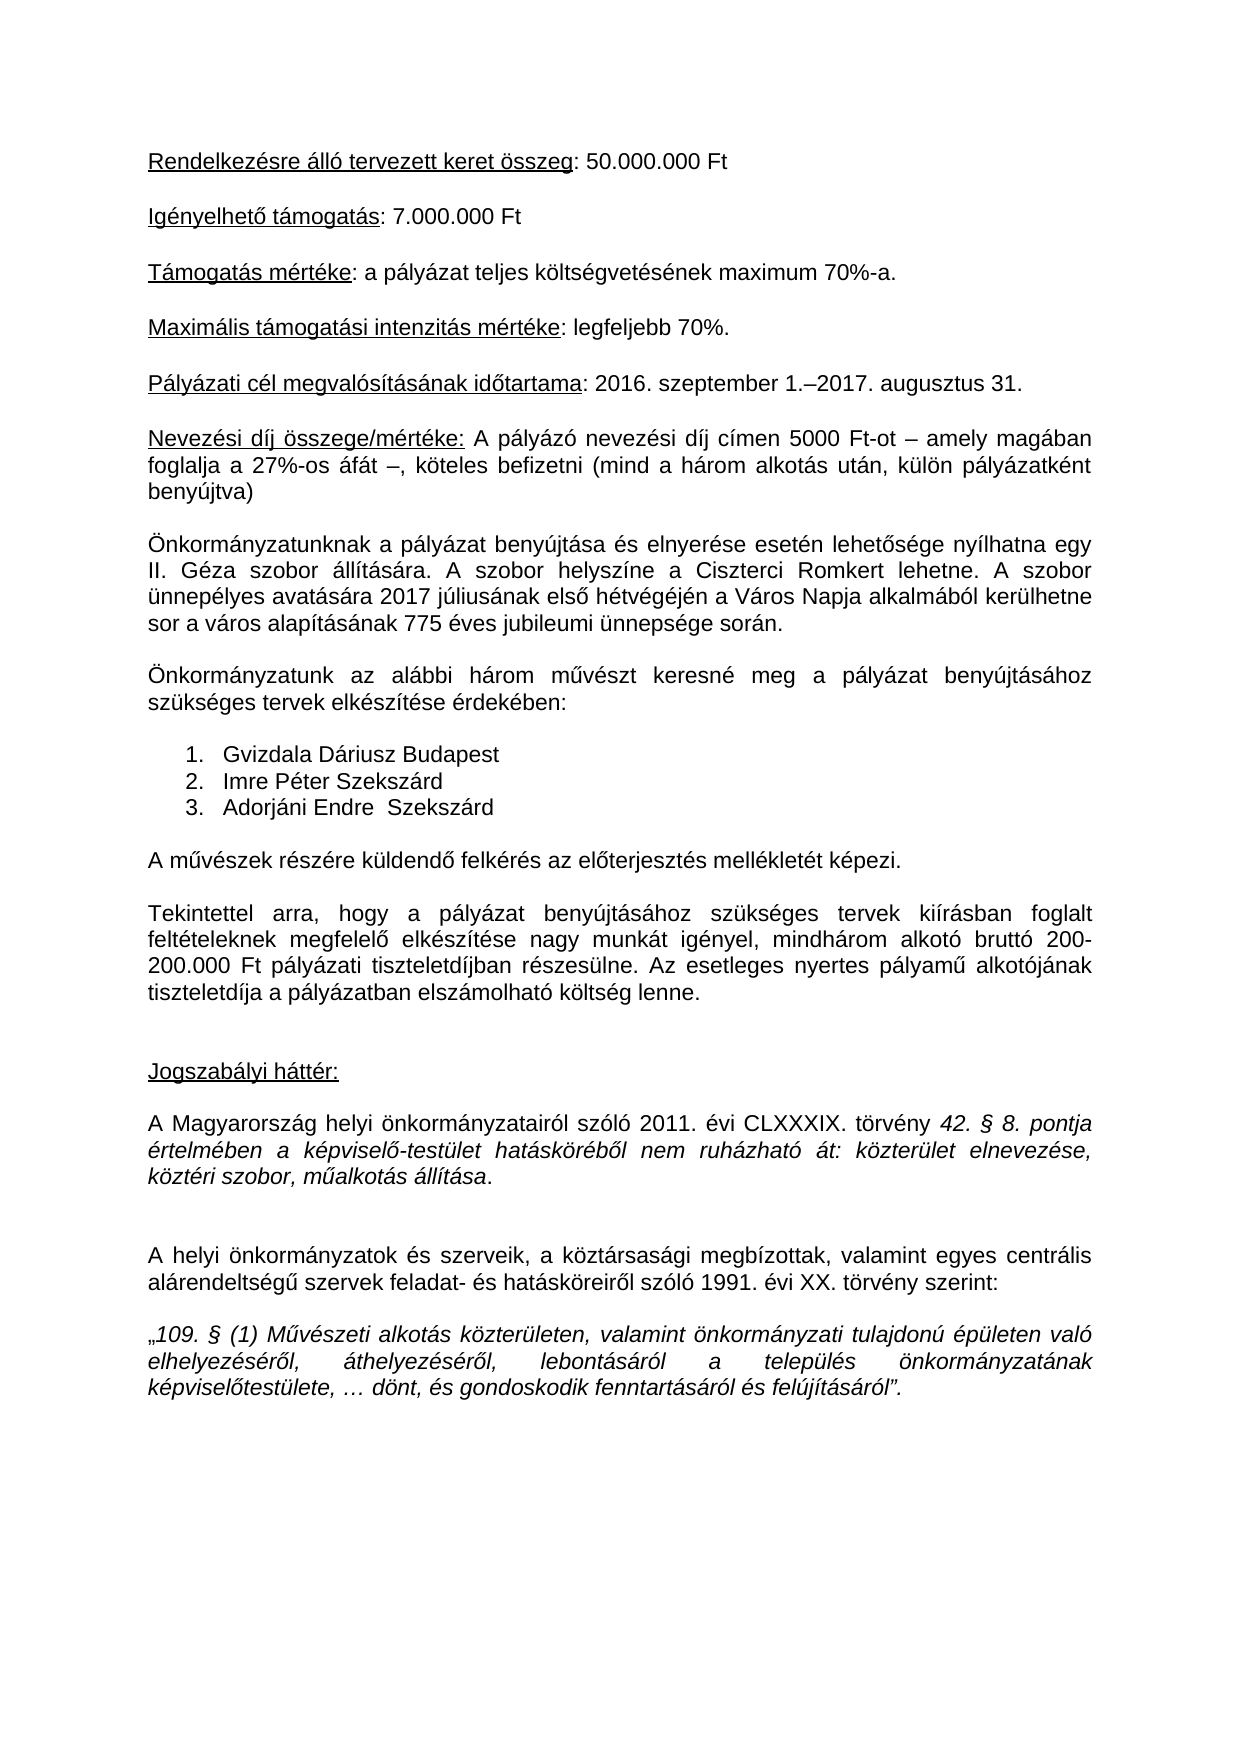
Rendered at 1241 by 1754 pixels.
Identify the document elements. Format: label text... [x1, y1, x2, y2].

text Igényelhető támogatás: 7.000.000 Ft [148, 203, 1093, 229]
text Maximális támogatási intenzitás mértéke: legfeljebb 70%. [148, 314, 1093, 341]
text Rendelkezésre álló tervezett keret összeg: 50.000.000 Ft [148, 148, 1093, 174]
text Önkormányzatunk az alábbi három művészt keresné meg a pályázat benyújtásához szükséges tervek elkészítése érdekében: [148, 662, 1093, 715]
list Adorjáni Endre Szekszárd [185, 794, 1093, 821]
text Jogszabályi háttér: [148, 1058, 1093, 1084]
list A művészek részére küldendő felkérés az előterjesztés mellékletét képezi. [148, 847, 1093, 873]
text Támogatás mértéke: a pályázat teljes költségvetésének maximum 70%-a. [148, 259, 1093, 285]
text A helyi önkormányzatok és szerveik, a köztársasági megbízottak, valamint egyes centrális alárendeltségű szervek feladat- és hatásköreiről szóló 1991. évi XX. törvény szerint: [148, 1242, 1093, 1295]
text Tekintettel arra, hogy a pályázat benyújtásához szükséges tervek kiírásban foglalt feltételeknek megfelelő elkészítése nagy munkát igényel, mindhárom alkotó bruttó 200-200.000 Ft pályázati tiszteletdíjban részesülne. Az esetleges nyertes pályamű alkotójának tiszteletdíja a pályázatban elszámolható költség lenne. [148, 899, 1093, 1005]
list Gvizdala Dáriusz Budapest [185, 741, 1093, 768]
text Nevezési díj összege/mértéke: A pályázó nevezési díj címen 5000 Ft-ot – amely magában foglalja a 27%-os áfát –, köteles befizetni (mind a három alkotás után, külön pályázatként benyújtva) [148, 425, 1093, 504]
text Pályázati cél megvalósításának időtartama: 2016. szeptember 1.–2017. augusztus 31. [148, 370, 1093, 396]
text A Magyarország helyi önkormányzatairól szóló 2011. évi CLXXXIX. törvény 42. § 8. pontja értelmében a képviselő-testület hatásköréből nem ruházható át: közterület elnevezése, köztéri szobor, műalkotás állítása. [148, 1110, 1093, 1189]
text Önkormányzatunknak a pályázat benyújtása és elnyerése esetén lehetősége nyílhatna egy II. Géza szobor állítására. A szobor helyszíne a Ciszterci Romkert lehetne. A szobor ünnepélyes avatására 2017 júliusának első hétvégéjén a Város Napja alkalmából kerülhetne sor a város alapításának 775 éves jubileumi ünnepsége során. [148, 531, 1093, 636]
list Imre Péter Szekszárd [185, 768, 1093, 794]
text „109. § (1) Művészeti alkotás közterületen, valamint önkormányzati tulajdonú épületen való elhelyezéséről, áthelyezéséről, lebontásáról a település önkormányzatának képviselőtestülete, … dönt, és gondoskodik fenntartásáról és felújításáról”. [148, 1321, 1093, 1400]
